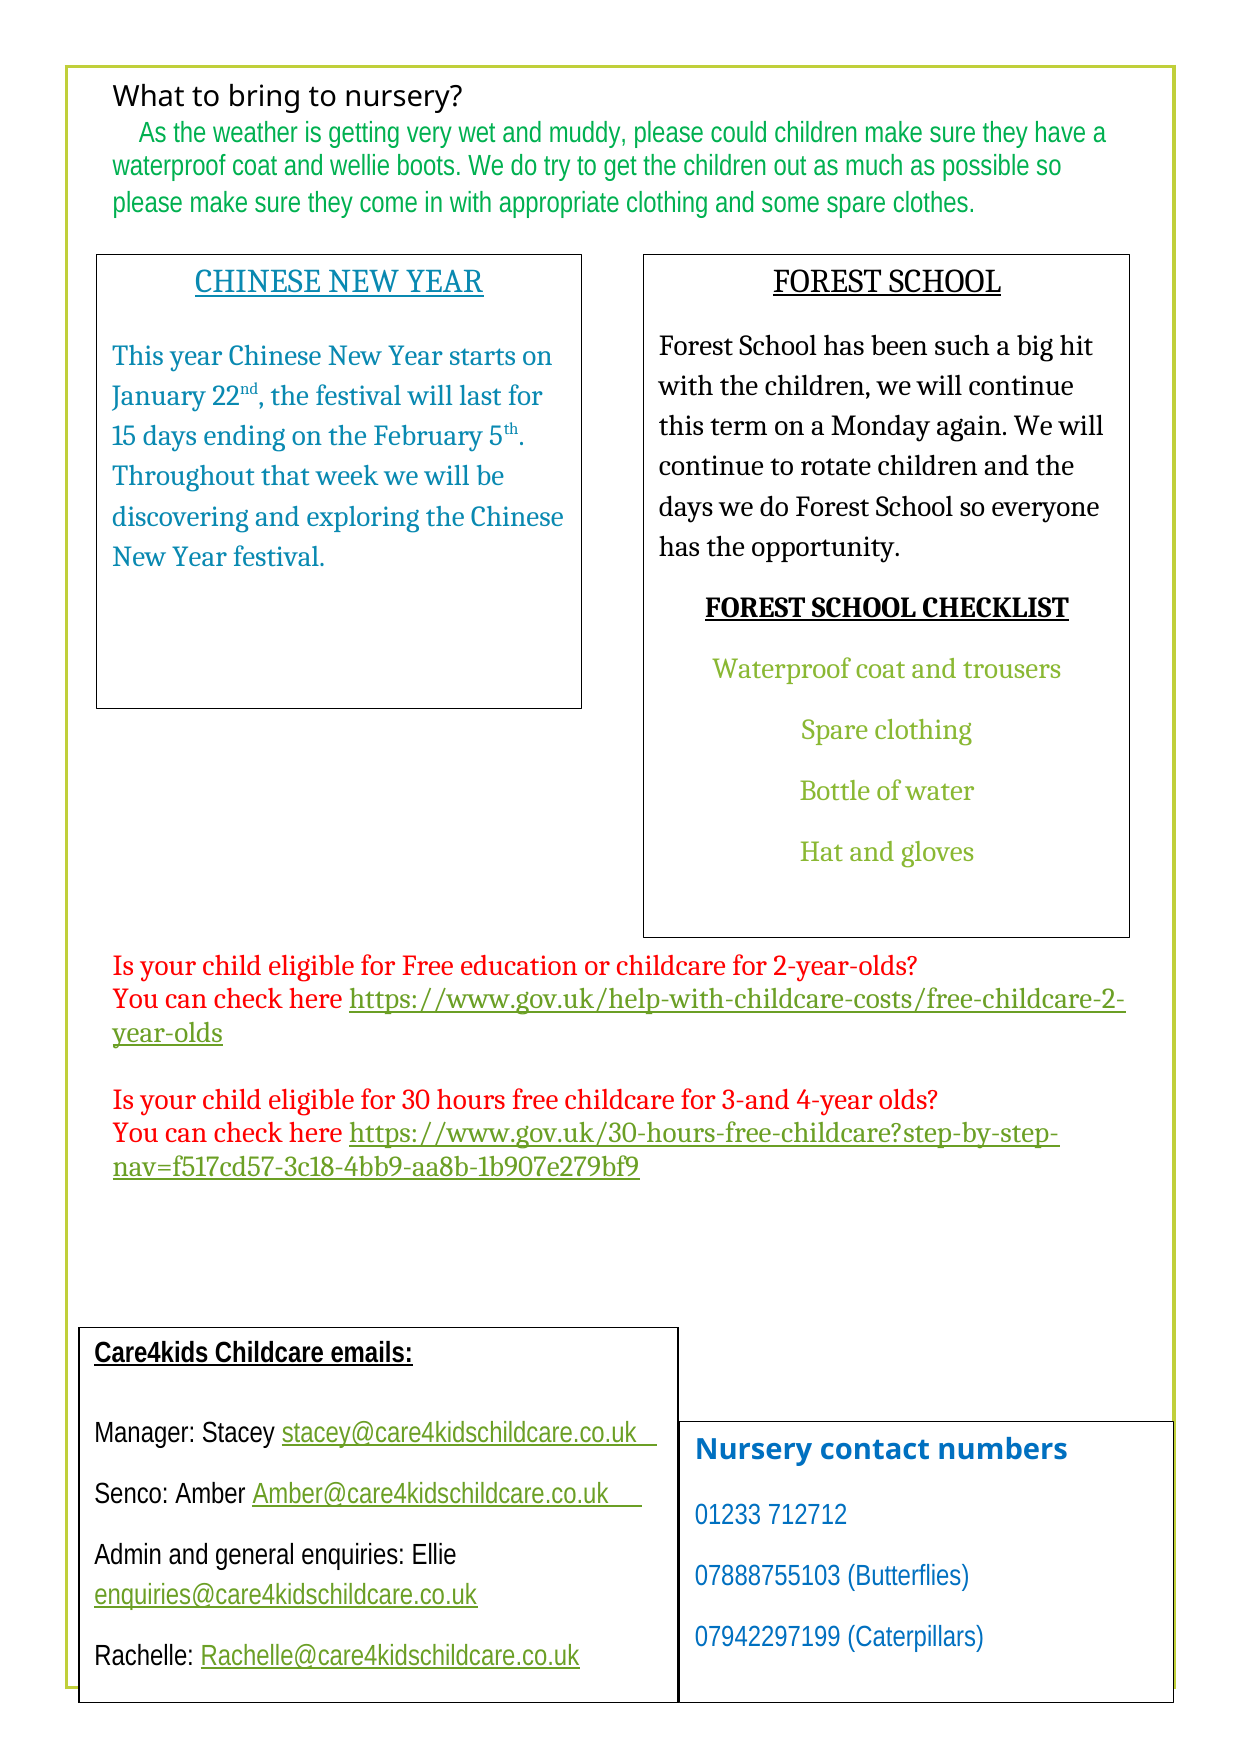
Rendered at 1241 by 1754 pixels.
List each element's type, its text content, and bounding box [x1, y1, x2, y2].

text As the weather is getting very wet and muddy, please could children make sure they have a waterproof coat and wellie boots. We do try to get the children out as much as possible so please make sure they come in with appropriate clothing and some spare clothes. [112, 115, 1128, 221]
text Is your child eligible for 30 hours free childcare for 3-and 4-year olds? [112, 1083, 1128, 1117]
text Is your child eligible for Free education or childcare for 2-year-olds? [112, 949, 1128, 982]
text What to bring to nursery? [112, 75, 1128, 115]
text You can check here https://www.gov.uk/help-with-childcare-costs/free-childcare-2-year-olds [112, 982, 1128, 1049]
text You can check here https://www.gov.uk/30-hours-free-childcare?step-by-step-nav=f517cd57-3c18-4bb9-aa8b-1b907e279bf9 [112, 1117, 1128, 1184]
